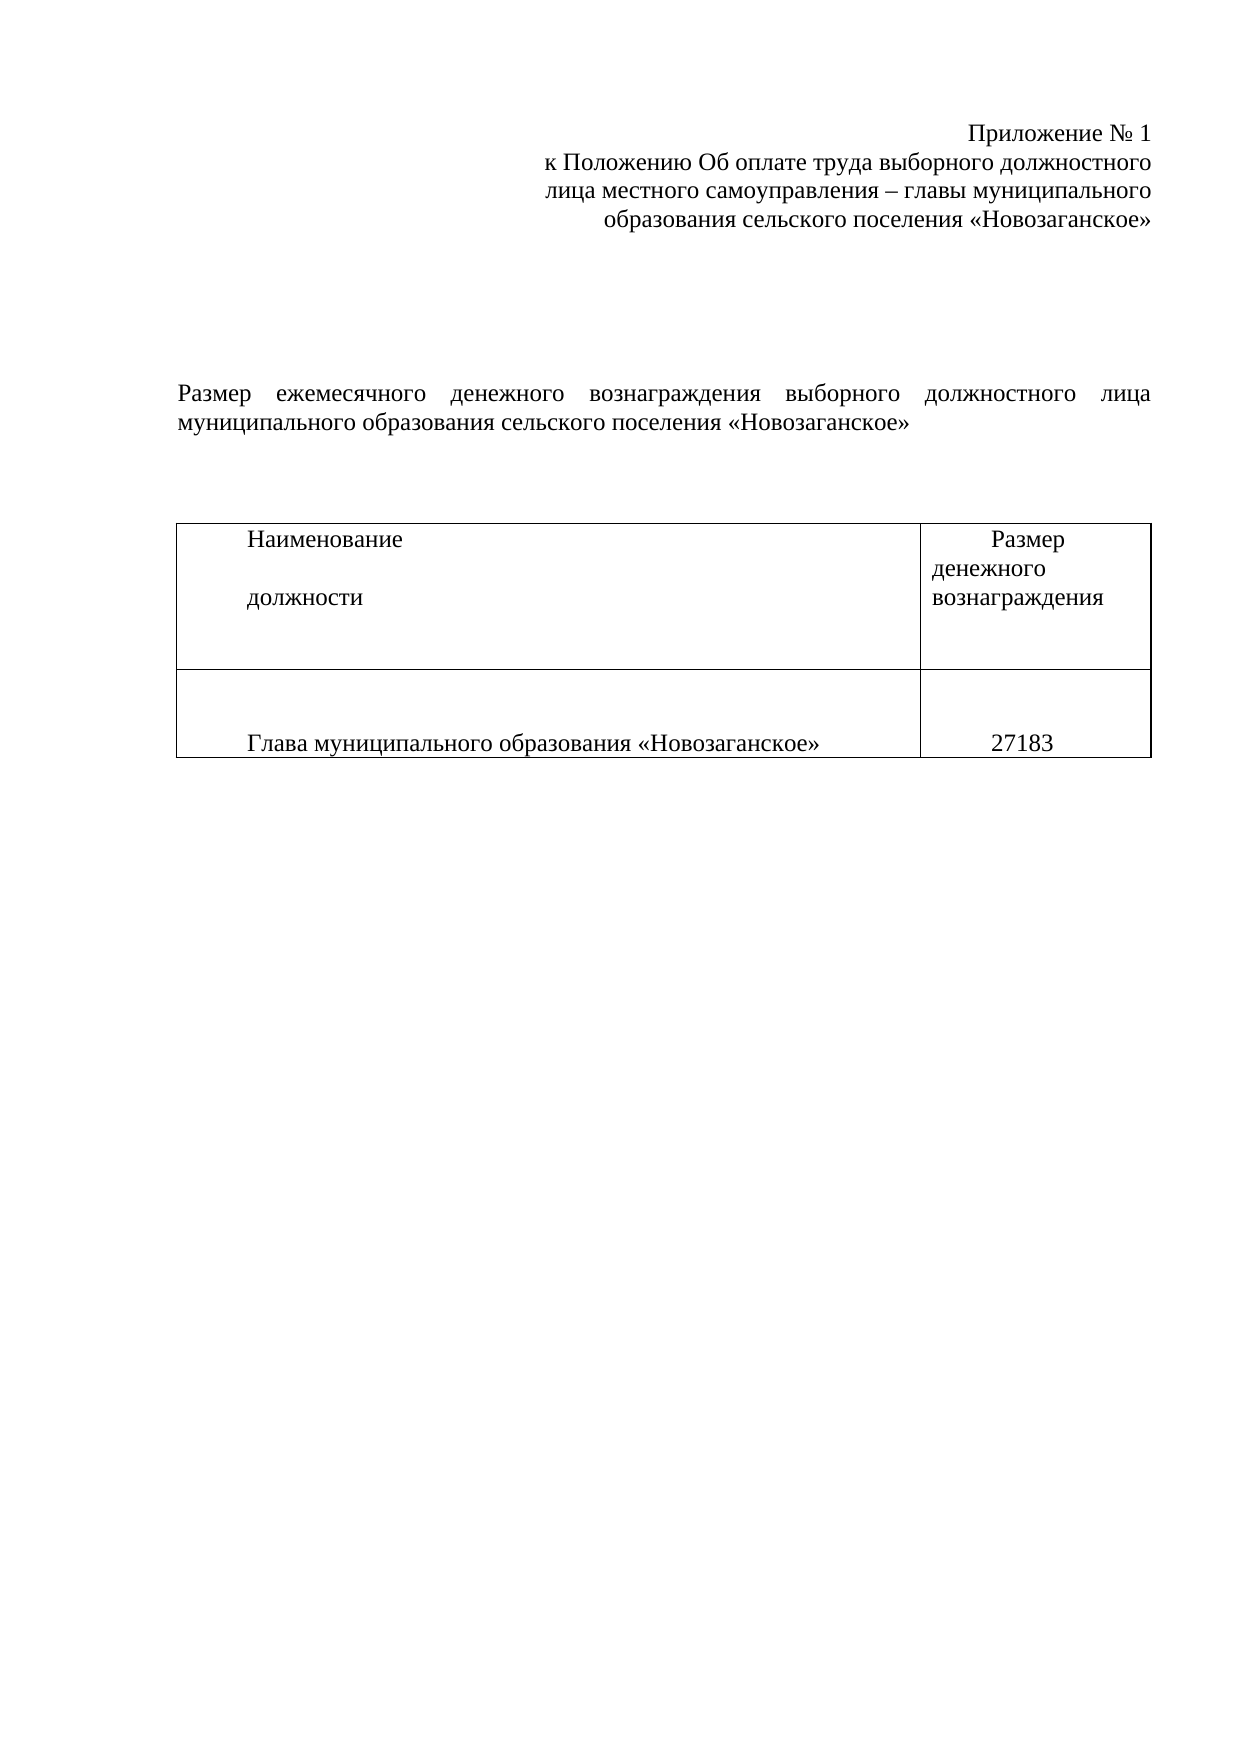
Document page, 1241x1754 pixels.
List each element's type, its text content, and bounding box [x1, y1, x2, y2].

text к Положению Об оплате труда выборного должностного [177, 147, 1152, 176]
text лица местного самоуправления – главы муниципального [177, 176, 1152, 204]
table_header Наименование должности [177, 524, 920, 668]
text Приложение № 1 [177, 118, 1152, 147]
table_header Размер денежного вознаграждения [921, 524, 1150, 668]
text Размер ежемесячного денежного вознаграждения выборного должностного лица муниципального образования сельского поселения «Новозаганское» [177, 378, 1152, 436]
text образования сельского поселения «Новозаганское» [177, 204, 1152, 233]
table_cell 27183 [921, 670, 1150, 757]
table_cell Глава муниципального образования «Новозаганское» [177, 670, 920, 757]
